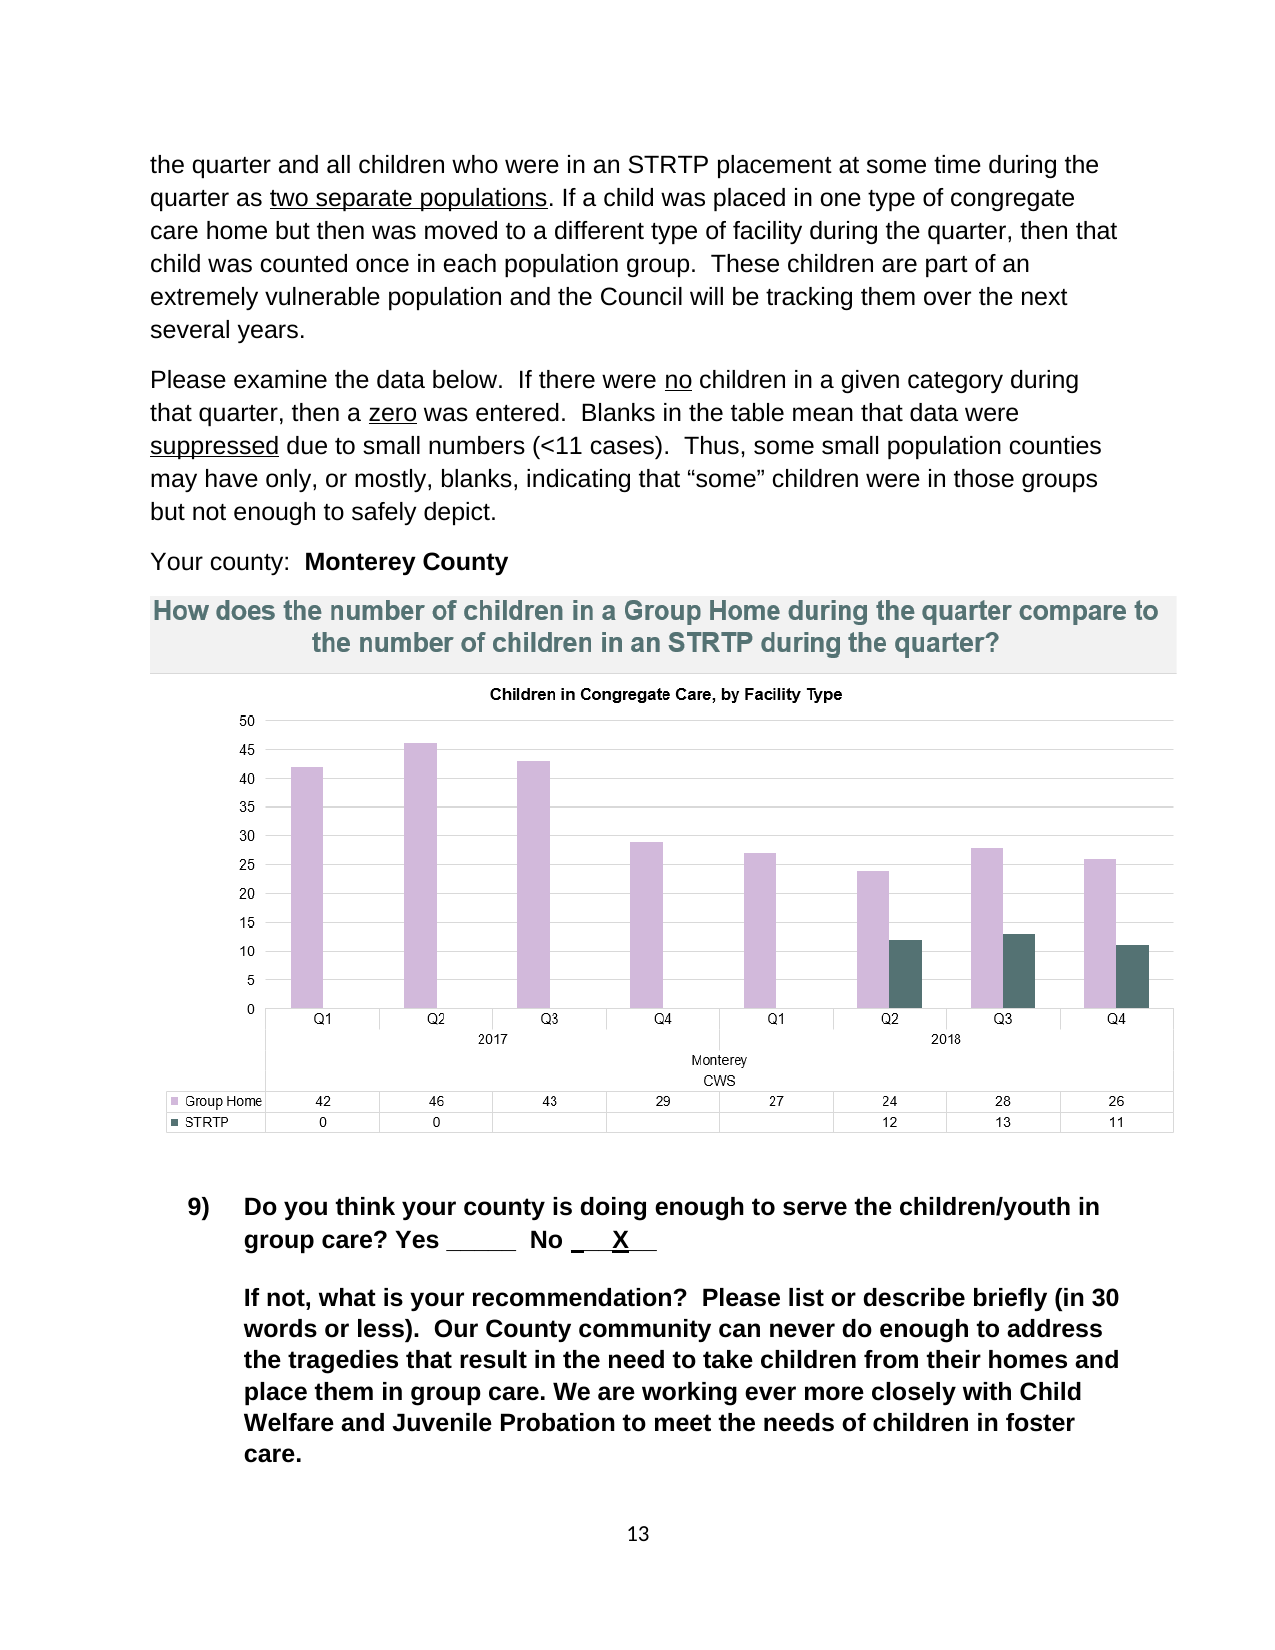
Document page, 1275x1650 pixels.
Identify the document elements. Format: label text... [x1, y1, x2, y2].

text Your county: Monterey County [150, 547, 1125, 575]
text If not, what is your recommendation? Please list or describe briefly (in 30 words or less). Our County community can never do enough to address the tragedies that result in the need to take children from their homes and place them in group care. We are working ever more closely with Child Welfare and Juvenile Probation to meet the needs of children in foster care. [244, 1283, 1125, 1467]
text Please examine the data below. If there were no children in a given category during that quarter, then a zero was entered. Blanks in the table mean that data were suppressed due to small numbers (<11 cases). Thus, some small population counties may have only, or mostly, blanks, indicating that “some” children were in those groups but not enough to safely depict. [150, 365, 1125, 526]
list Do you think your county is doing enough to serve the children/youth in group care? Yes _____ No __X__ [187, 1192, 1125, 1254]
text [150, 150, 1125, 344]
picture [150, 596, 1177, 1139]
